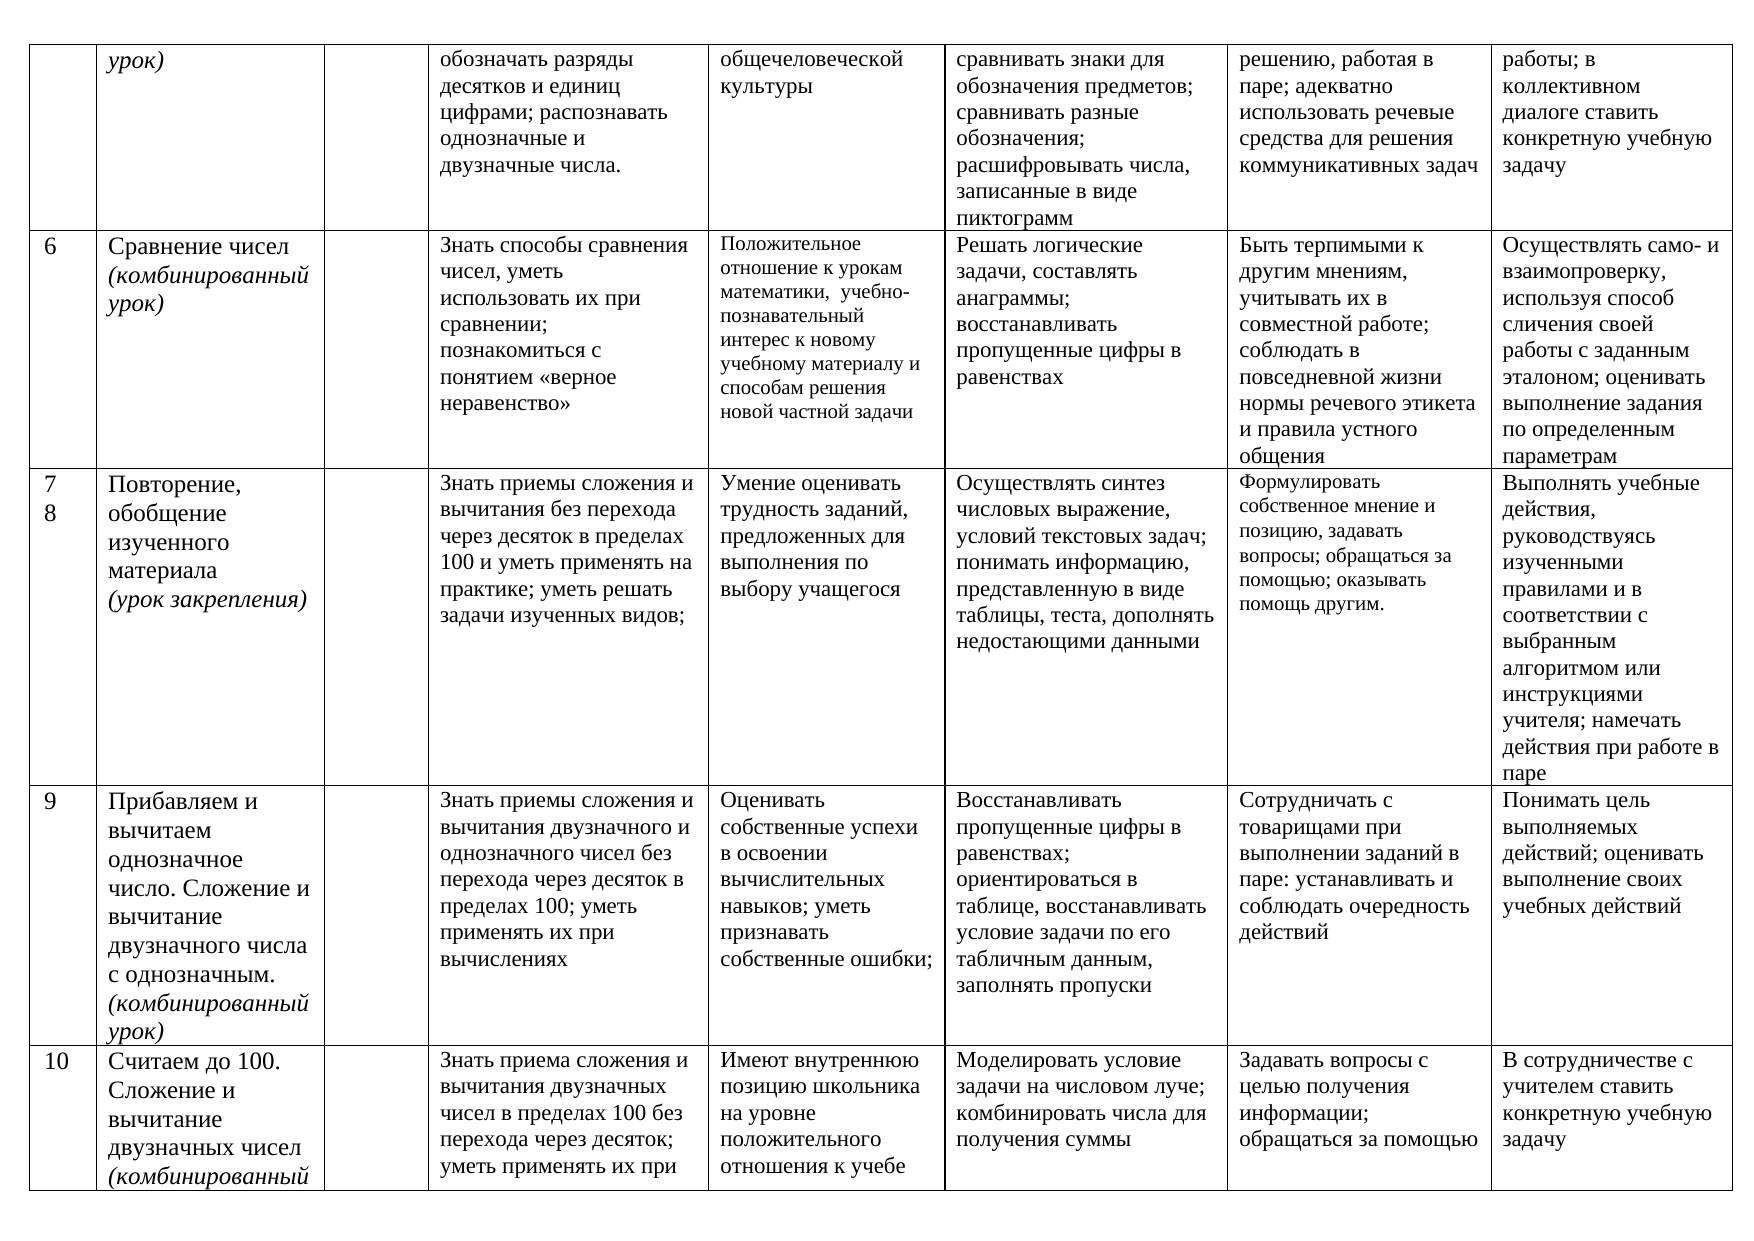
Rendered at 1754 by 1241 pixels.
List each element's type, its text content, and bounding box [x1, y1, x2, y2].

table_cell [325, 469, 428, 785]
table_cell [946, 45, 1227, 230]
table_cell Решать логические задачи, составлять анаграммы; восстанавливать пропущенные цифры в равенствах [946, 231, 1227, 468]
table_cell Знать способы сравнения чисел, уметь использовать их при сравнении; познакомиться с понятием «верное неравенство» [429, 231, 708, 468]
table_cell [97, 1046, 324, 1190]
table_cell [325, 786, 428, 1045]
table_cell [325, 45, 428, 230]
table_cell Знать приемы сложения и вычитания двузначного и однозначного чисел без перехода через десяток в пределах 100; уметь применять их при вычислениях [429, 786, 708, 1045]
table_cell [325, 1046, 428, 1190]
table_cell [429, 1046, 708, 1190]
table_cell Выполнять учебные действия, руководствуясь изученными правилами и в соответствии с выбранным алгоритмом или инструкциями учителя; намечать действия при работе в паре [1492, 469, 1732, 785]
table_cell 10 [30, 1046, 96, 1190]
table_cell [709, 1046, 944, 1190]
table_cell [1492, 45, 1732, 230]
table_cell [429, 45, 708, 230]
table_cell Положительное отношение к урокам математики, учебно-познавательный интерес к новому учебному материалу и способам решения новой частной задачи [709, 231, 944, 468]
table_cell 9 [30, 786, 96, 1045]
table_cell Осуществлять само- и взаимопроверку, используя способ сличения своей работы с заданным эталоном; оценивать выполнение задания по определенным параметрам [1492, 231, 1732, 468]
table_cell Прибавляем и вычитаем однозначное число. Сложение и вычитание двузначного числа с однозначным. (комбинированный урок) [97, 786, 324, 1045]
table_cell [1492, 1046, 1732, 1190]
table_cell 7 8 [30, 469, 96, 785]
table_cell Формулировать собственное мнение и позицию, задавать вопросы; обращаться за помощью; оказывать помощь другим. [1228, 469, 1491, 785]
table_cell Знать приемы сложения и вычитания без перехода через десяток в пределах 100 и уметь применять на практике; уметь решать задачи изученных видов; [429, 469, 708, 785]
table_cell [1228, 1046, 1491, 1190]
table_cell Сравнение чисел (комбинированный урок) [97, 231, 324, 468]
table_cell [1228, 45, 1491, 230]
table_cell Повторение, обобщение изученного материала (урок закрепления) [97, 469, 324, 785]
table_cell Быть терпимыми к другим мнениям, учитывать их в совместной работе; соблюдать в повседневной жизни нормы речевого этикета и правила устного общения [1228, 231, 1491, 468]
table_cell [97, 45, 324, 230]
table_cell 6 [30, 231, 96, 468]
table_cell Понимать цель выполняемых действий; оценивать выполнение своих учебных действий [1492, 786, 1732, 1045]
table_cell Сотрудничать с товарищами при выполнении заданий в паре: устанавливать и соблюдать очередность действий [1228, 786, 1491, 1045]
table_cell Оценивать собственные успехи в освоении вычислительных навыков; уметь признавать собственные ошибки; [709, 786, 944, 1045]
table_cell Умение оценивать трудность заданий, предложенных для выполнения по выбору учащегося [709, 469, 944, 785]
table_cell Восстанавливать пропущенные цифры в равенствах; ориентироваться в таблице, восстанавливать условие задачи по его табличным данным, заполнять пропуски [946, 786, 1227, 1045]
table_cell [325, 231, 428, 468]
table_cell 5 [30, 45, 96, 230]
table_cell Осуществлять синтез числовых выражение, условий текстовых задач; понимать информацию, представленную в виде таблицы, теста, дополнять недостающими данными [946, 469, 1227, 785]
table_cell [946, 1046, 1227, 1190]
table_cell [709, 45, 944, 230]
